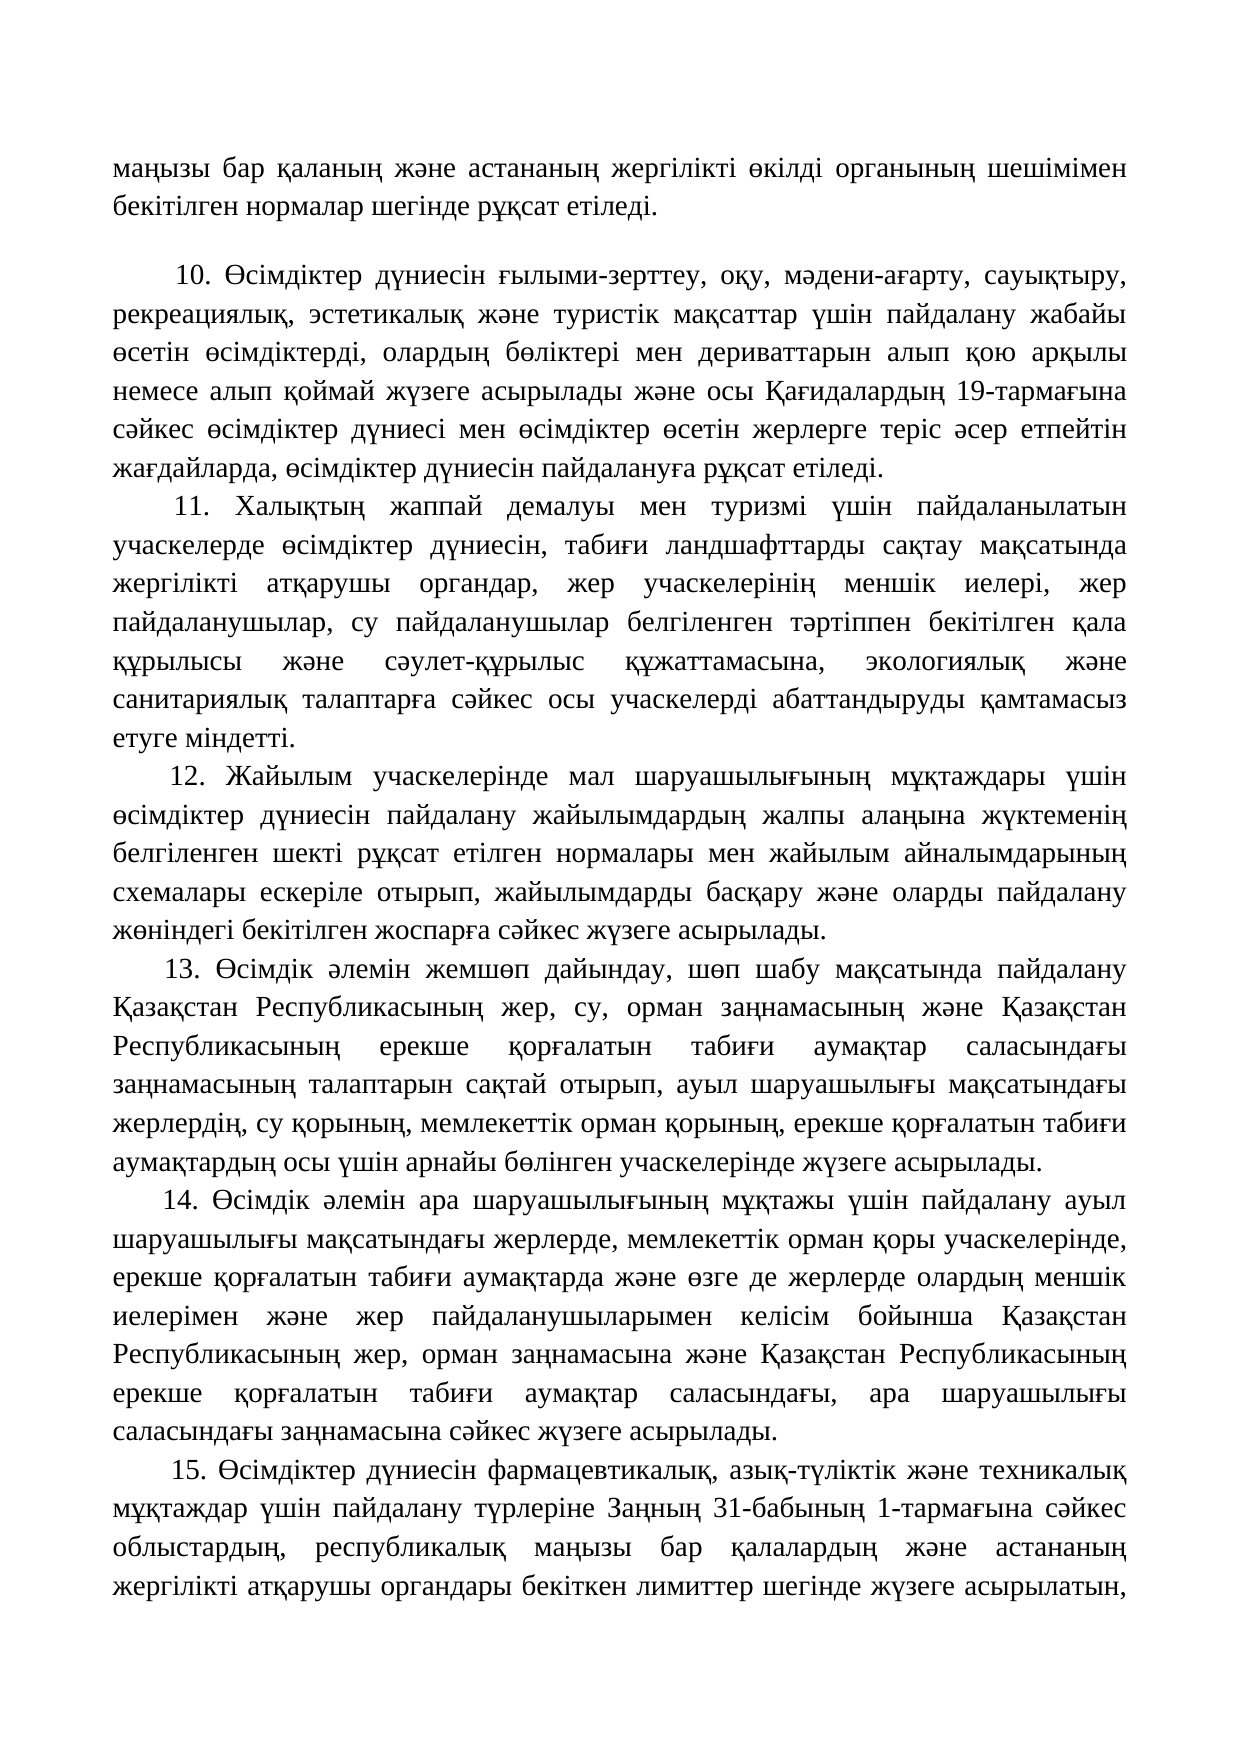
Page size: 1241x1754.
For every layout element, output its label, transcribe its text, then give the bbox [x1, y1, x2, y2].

text 11. Халықтың жаппай демалуы мен туризмі үшін пайдаланылатын учаскелерде өсімдіктер дүниесін, табиғи ландшафттарды сақтау мақсатында жергілікті атқарушы органдар, жер учаскелерінің меншік иелері, жер пайдаланушылар, су пайдаланушылар белгіленген тәртіппен бекітілген қала құрылысы және сәулет-құрылыс құжаттамасына, экологиялық және санитариялық талаптарға сәйкес осы учаскелерді абаттандыруды қамтамасыз етуге міндетті. [112, 488, 1128, 753]
text 12. Жайылым учаскелерінде мал шаруашылығының мұқтаждары үшін өсімдіктер дүниесін пайдалану жайылымдардың жалпы алаңына жүктеменің белгіленген шекті рұқсат етілген нормалары мен жайылым айналымдарының схемалары ескеріле отырып, жайылымдарды басқару және оларды пайдалану жөніндегі бекітілген жоспарға сәйкес жүзеге асырылады. [112, 758, 1128, 946]
text 10. Өсімдіктер дүниесін ғылыми-зерттеу, оқу, мәдени-ағарту, сауықтыру, рекреациялық, эстетикалық және туристік мақсаттар үшін пайдалану жабайы өсетін өсімдіктерді, олардың бөліктері мен дериваттарын алып қою арқылы немесе алып қоймай жүзеге асырылады және осы Қағидалардың 19-тармағына сәйкес өсімдіктер дүниесі мен өсімдіктер өсетін жерлерге теріс әсер етпейтін жағдайларда, өсімдіктер дүниесін пайдалануға рұқсат етіледі. [112, 257, 1128, 483]
text 14. Өсімдік әлемін ара шаруашылығының мұқтажы үшін пайдалану ауыл шаруашылығы мақсатындағы жерлерде, мемлекеттік орман қоры учаскелерінде, ерекше қорғалатын табиғи аумақтарда және өзге де жерлерде олардың меншік иелерімен және жер пайдаланушыларымен келісім бойынша Қазақстан Республикасының жер, орман заңнамасына және Қазақстан Республикасының ерекше қорғалатын табиғи аумақтар саласындағы, ара шаруашылығы саласындағы заңнамасына сәйкес жүзеге асырылады. [112, 1182, 1128, 1447]
text 13. Өсімдік әлемін жемшөп дайындау, шөп шабу мақсатында пайдалану Қазақстан Республикасының жер, су, орман заңнамасының және Қазақстан Республикасының ерекше қорғалатын табиғи аумақтар саласындағы заңнамасының талаптарын сақтай отырып, ауыл шаруашылығы мақсатындағы жерлердің, су қорының, мемлекеттік орман қорының, ерекше қорғалатын табиғи аумақтардың осы үшін арнайы бөлінген учаскелерінде жүзеге асырылады. [112, 951, 1128, 1177]
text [112, 150, 1128, 222]
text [112, 1452, 1128, 1601]
